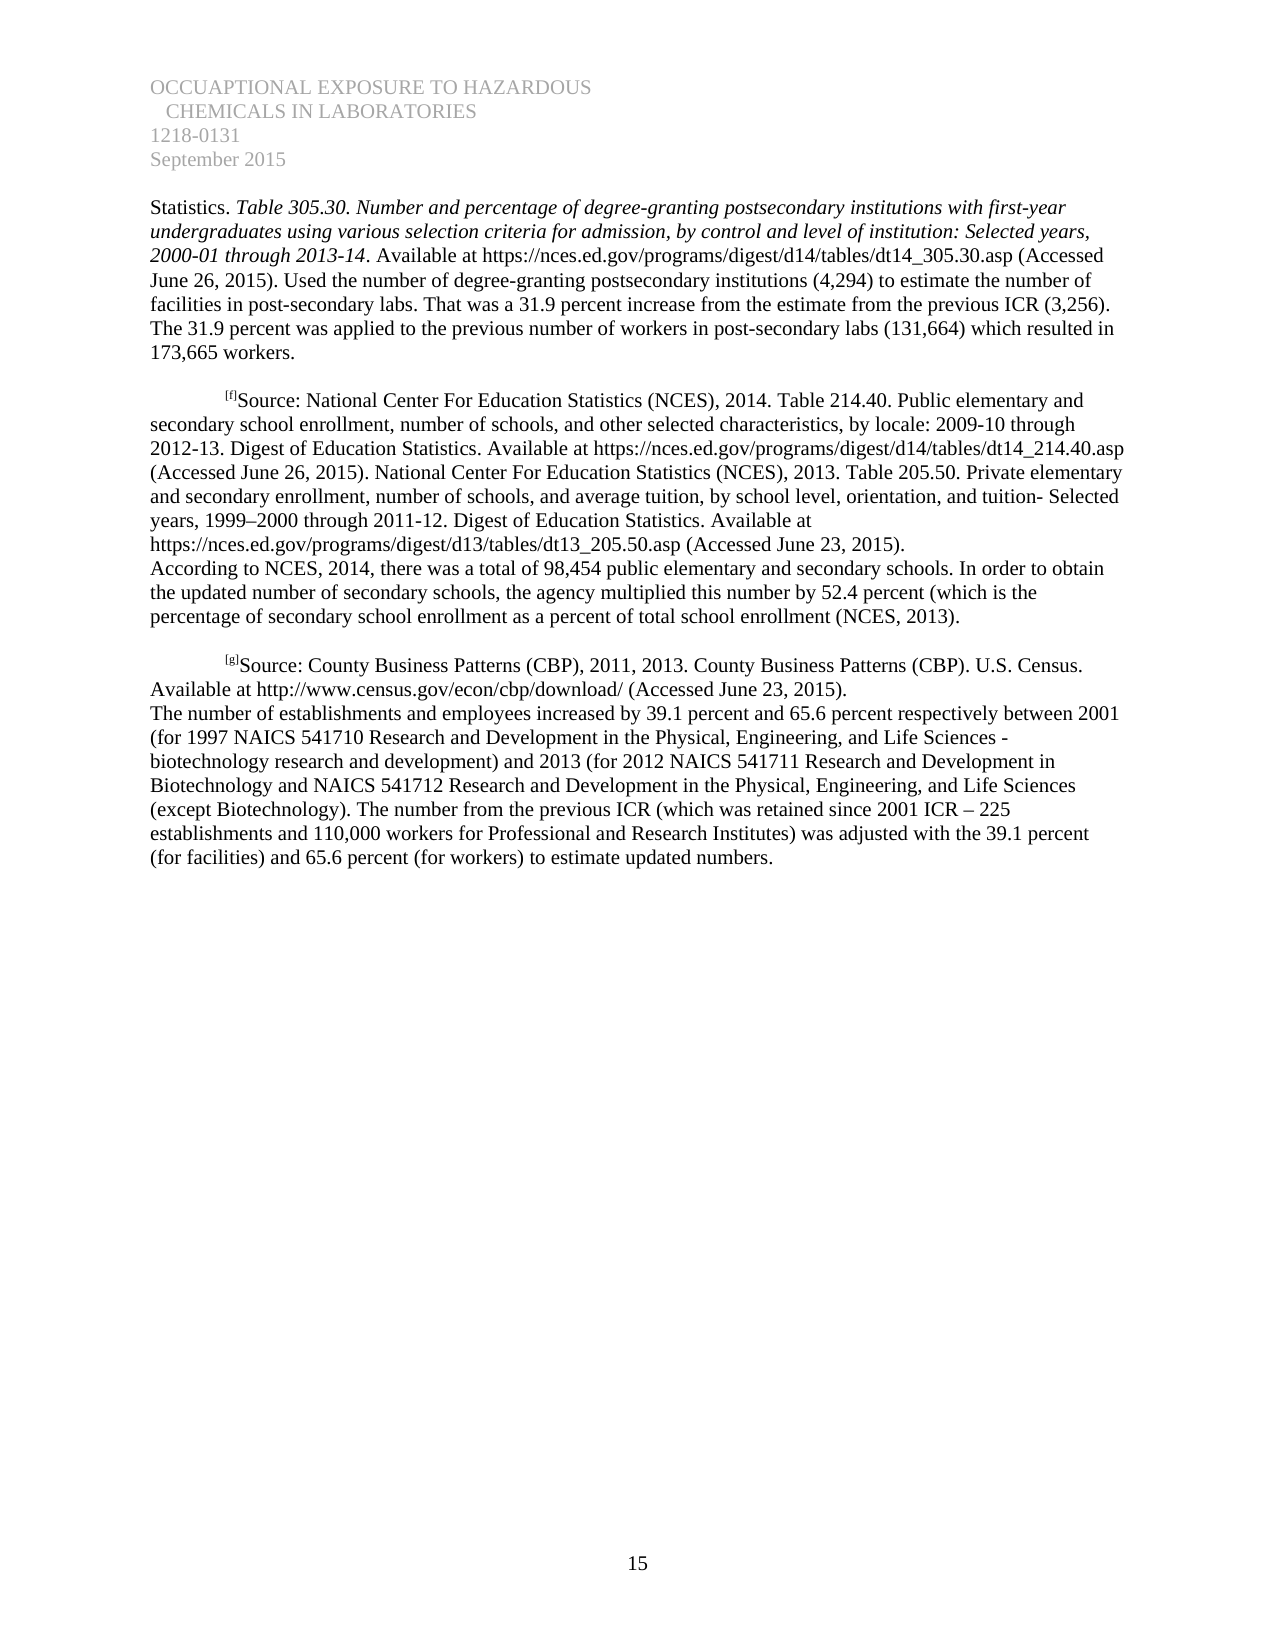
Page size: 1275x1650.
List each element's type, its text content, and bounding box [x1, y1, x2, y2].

text [g]Source: County Business Patterns (CBP), 2011, 2013. County Business Patterns (CBP). U.S. Census. Available at http://www.census.gov/econ/cbp/download/ (Accessed June 23, 2015). [150, 652, 1125, 701]
text Statistics. Table 305.30. Number and percentage of degree-granting postsecondary institutions with first-year undergraduates using various selection criteria for admission, by control and level of institution: Selected years, 2000-01 through 2013-14. Available at https://nces.ed.gov/programs/digest/d14/tables/dt14_305.30.asp (Accessed June 26, 2015). Used the number of degree-granting postsecondary institutions (4,294) to estimate the number of facilities in post-secondary labs. That was a 31.9 percent increase from the estimate from the previous ICR (3,256). The 31.9 percent was applied to the previous number of workers in post-secondary labs (131,664) which resulted in 173,665 workers. [150, 195, 1125, 364]
text The number of establishments and employees increased by 39.1 percent and 65.6 percent respectively between 2001 (for 1997 NAICS 541710 Research and Development in the Physical, Engineering, and Life Sciences - biotechnology research and development) and 2013 (for 2012 NAICS 541711 Research and Development in Biotechnology and NAICS 541712 Research and Development in the Physical, Engineering, and Life Sciences (except Biotechnology). The number from the previous ICR (which was retained since 2001 ICR – 225 establishments and 110,000 workers for Professional and Research Institutes) was adjusted with the 39.1 percent (for facilities) and 65.6 percent (for workers) to estimate updated numbers. [150, 701, 1125, 869]
text According to NCES, 2014, there was a total of 98,454 public elementary and secondary schools. In order to obtain the updated number of secondary schools, the agency multiplied this number by 52.4 percent (which is the percentage of secondary school enrollment as a percent of total school enrollment (NCES, 2013). [150, 556, 1125, 628]
text [f]Source: National Center For Education Statistics (NCES), 2014. Table 214.40. Public elementary and secondary school enrollment, number of schools, and other selected characteristics, by locale: 2009-10 through 2012-13. Digest of Education Statistics. Available at https://nces.ed.gov/programs/digest/d14/tables/dt14_214.40.asp (Accessed June 26, 2015). National Center For Education Statistics (NCES), 2013. Table 205.50. Private elementary and secondary enrollment, number of schools, and average tuition, by school level, orientation, and tuition- Selected years, 1999–2000 through 2011-12. Digest of Education Statistics. Available at https://nces.ed.gov/programs/digest/d13/tables/dt13_205.50.asp (Accessed June 23, 2015). [150, 388, 1125, 556]
